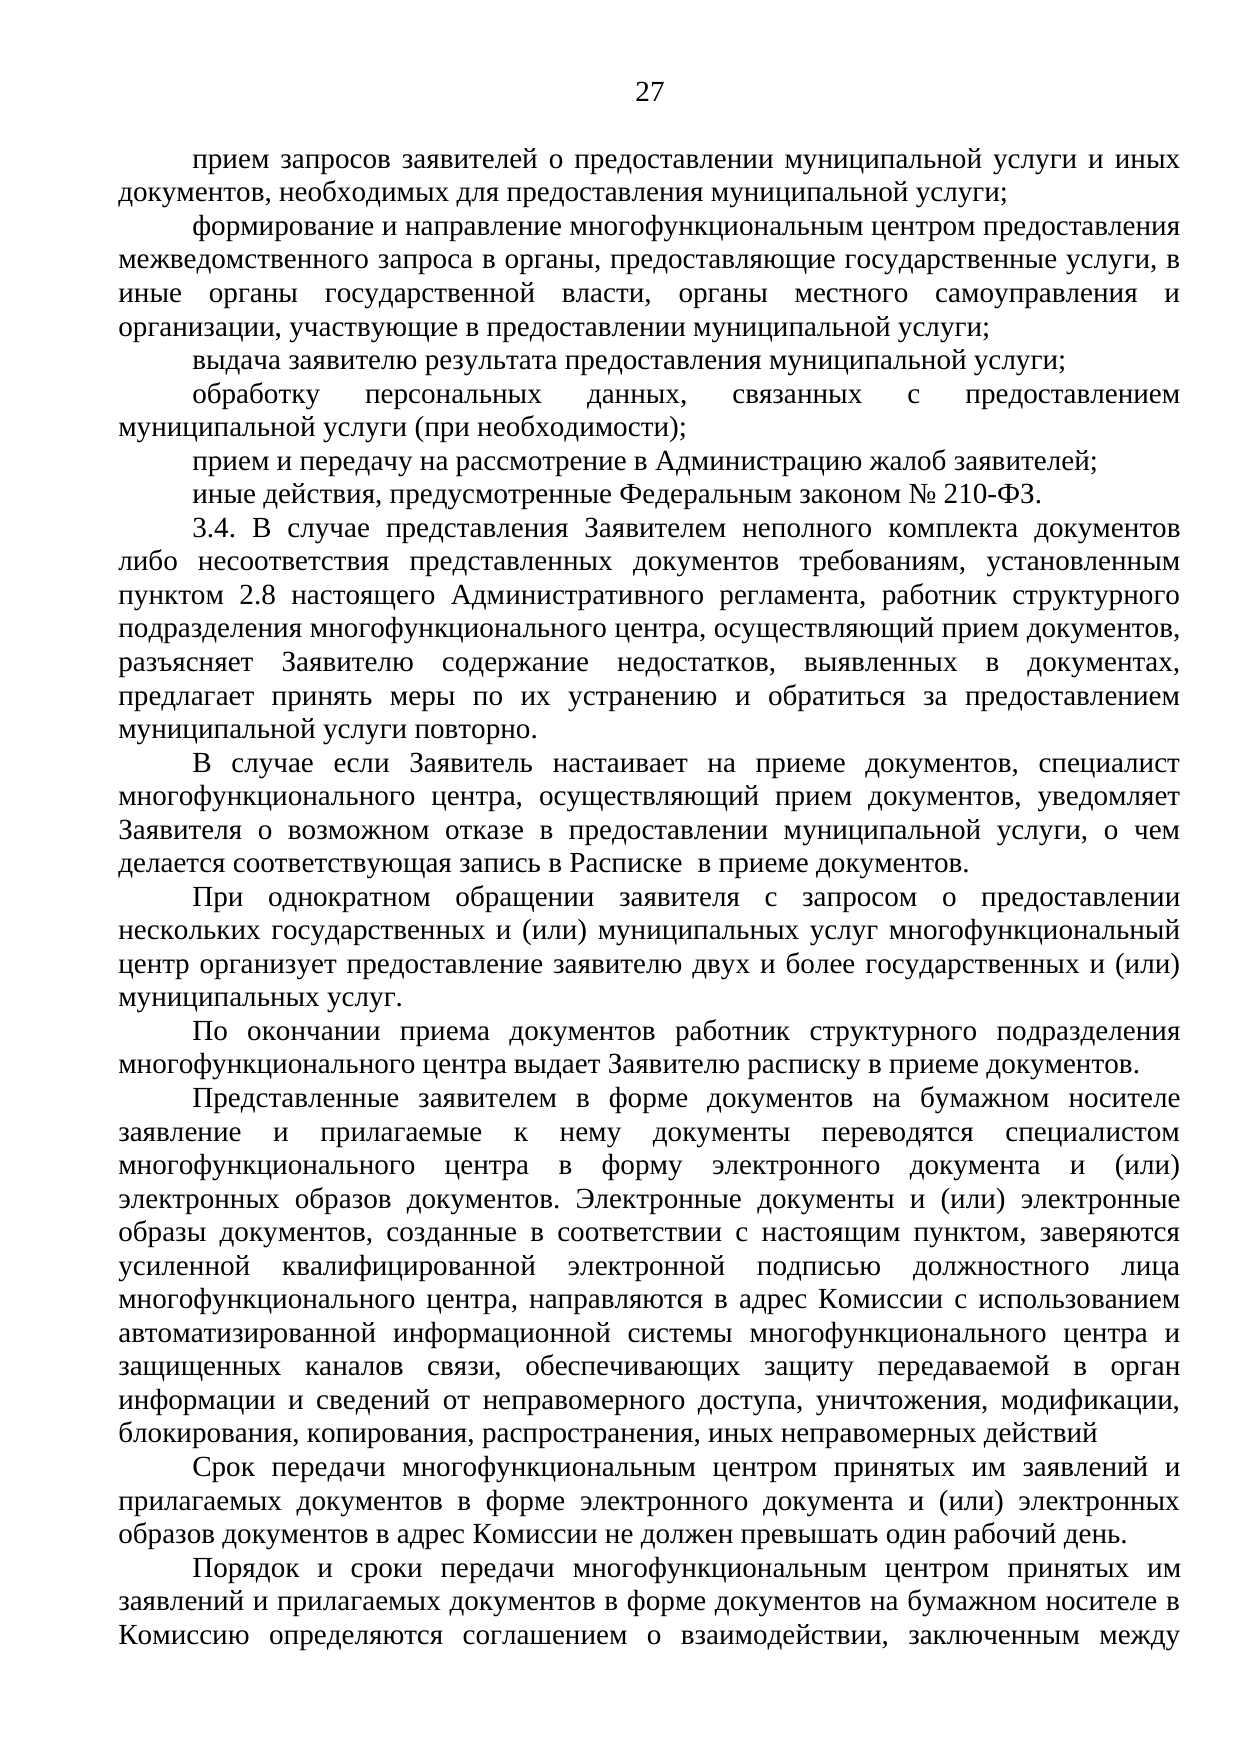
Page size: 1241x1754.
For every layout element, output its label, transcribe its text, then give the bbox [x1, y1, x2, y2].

text прием запросов заявителей о предоставлении муниципальной услуги и иных документов, необходимых для предоставления муниципальной услуги; [118, 141, 1181, 208]
text 3.4. В случае представления Заявителем неполного комплекта документов либо несоответствия представленных документов требованиям, установленным пунктом 2.8 настоящего Административного регламента, работник структурного подразделения многофункционального центра, осуществляющий прием документов, разъясняет Заявителю содержание недостатков, выявленных в документах, предлагает принять меры по их устранению и обратиться за предоставлением муниципальной услуги повторно. [118, 510, 1181, 745]
text формирование и направление многофункциональным центром предоставления межведомственного запроса в органы, предоставляющие государственные услуги, в иные органы государственной власти, органы местного самоуправления и организации, участвующие в предоставлении муниципальной услуги; [118, 208, 1181, 342]
text выдача заявителю результата предоставления муниципальной услуги; [118, 342, 1181, 376]
text При однократном обращении заявителя с запросом о предоставлении нескольких государственных и (или) муниципальных услуг многофункциональный центр организует предоставление заявителю двух и более государственных и (или) муниципальных услуг. [118, 879, 1181, 1013]
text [118, 1550, 1181, 1650]
text обработку персональных данных, связанных с предоставлением муниципальной услуги (при необходимости); [118, 376, 1181, 443]
text По окончании приема документов работник структурного подразделения многофункционального центра выдает Заявителю расписку в приеме документов. [118, 1013, 1181, 1080]
text Представленные заявителем в форме документов на бумажном носителе заявление и прилагаемые к нему документы переводятся специалистом многофункционального центра в форму электронного документа и (или) электронных образов документов. Электронные документы и (или) электронные образы документов, созданные в соответствии с настоящим пунктом, заверяются усиленной квалифицированной электронной подписью должностного лица многофункционального центра, направляются в адрес Комиссии с использованием автоматизированной информационной системы многофункционального центра и защищенных каналов связи, обеспечивающих защиту передаваемой в орган информации и сведений от неправомерного доступа, уничтожения, модификации, блокирования, копирования, распространения, иных неправомерных действий [118, 1080, 1181, 1449]
text В случае если Заявитель настаивает на приеме документов, специалист многофункционального центра, осуществляющий прием документов, уведомляет Заявителя о возможном отказе в предоставлении муниципальной услуги, о чем делается соответствующая запись в Расписке в приеме документов. [118, 745, 1181, 879]
text прием и передачу на рассмотрение в Администрацию жалоб заявителей; [118, 443, 1181, 476]
text Срок передачи многофункциональным центром принятых им заявлений и прилагаемых документов в форме электронного документа и (или) электронных образов документов в адрес Комиссии не должен превышать один рабочий день. [118, 1449, 1181, 1550]
text иные действия, предусмотренные Федеральным законом № 210-ФЗ. [118, 476, 1181, 510]
